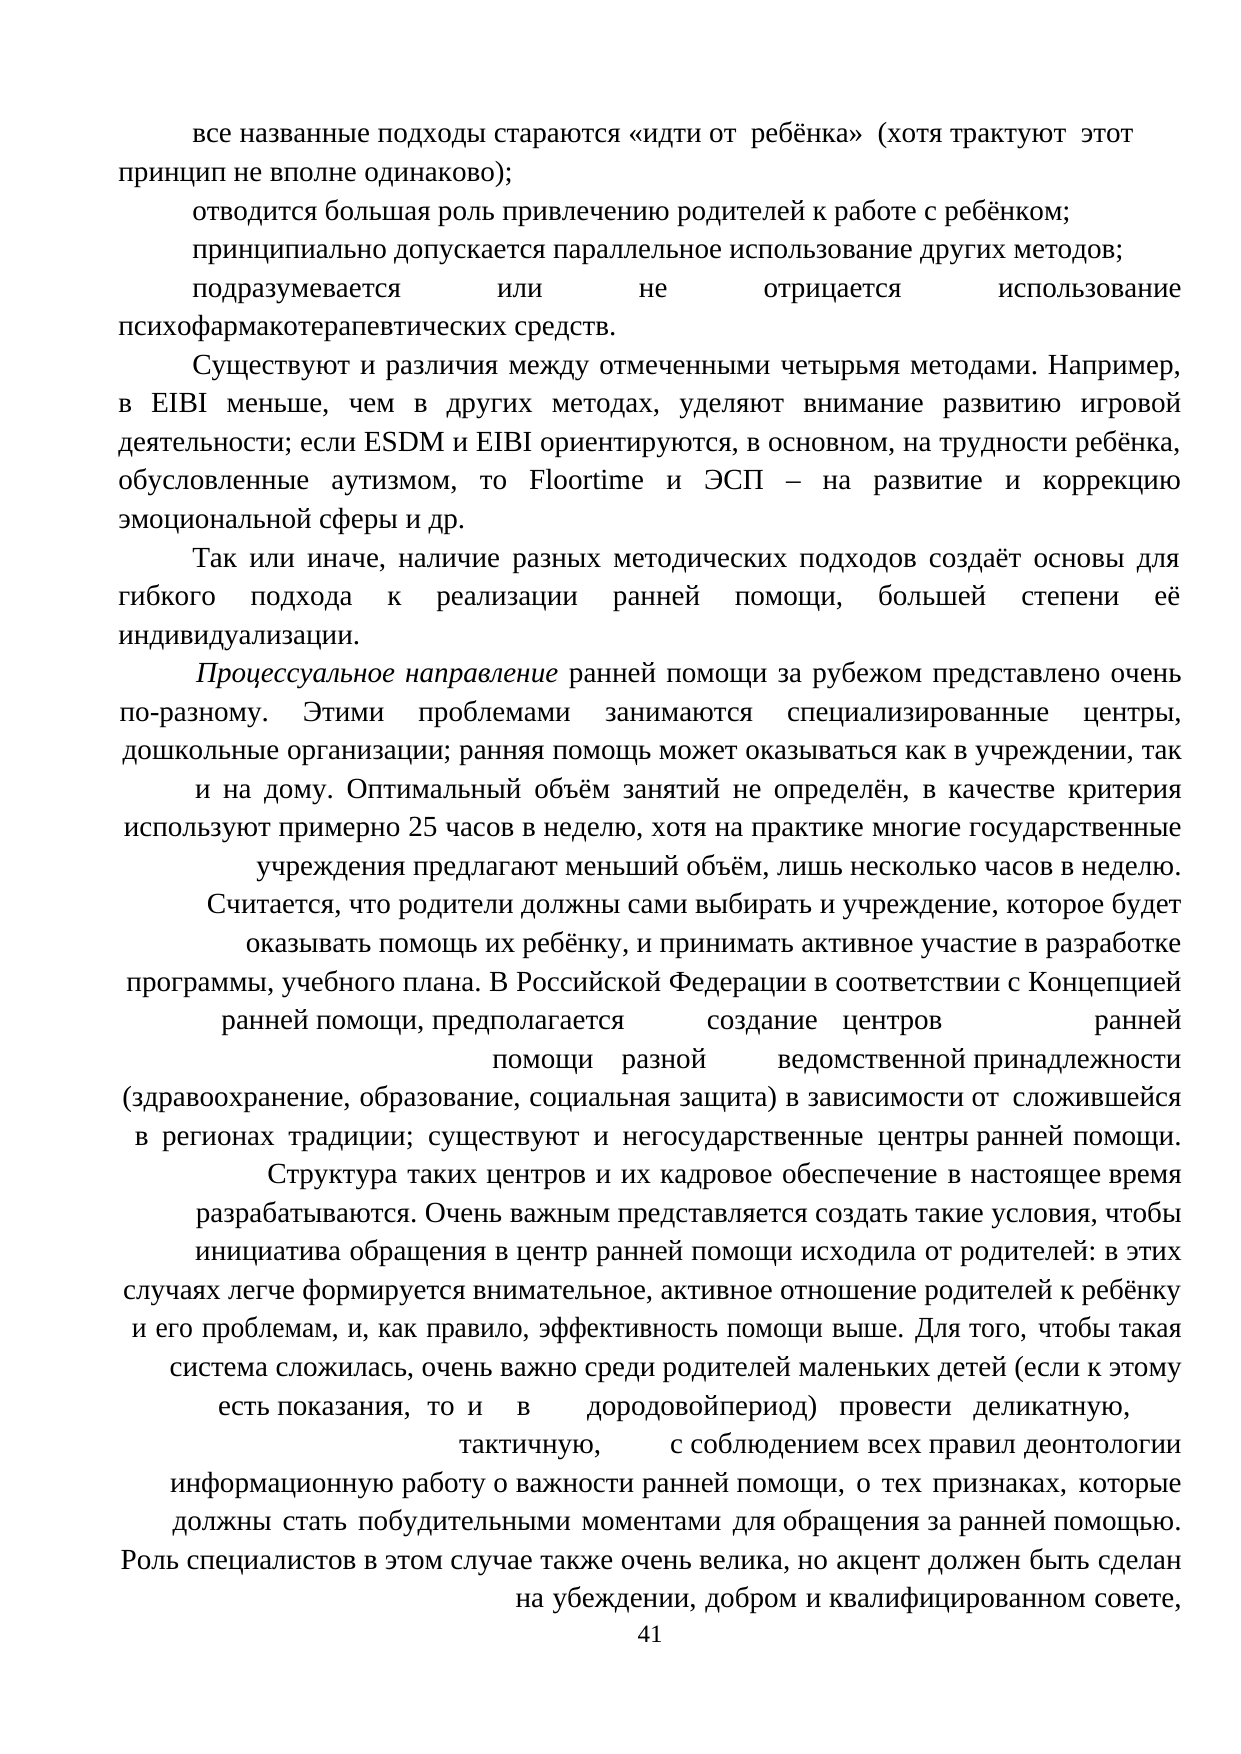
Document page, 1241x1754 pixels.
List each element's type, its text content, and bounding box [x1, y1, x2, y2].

text Так или иначе, наличие разных методических подходов создаёт основы для гибкого подхода к реализации ранней помощи, большей степени её индивидуализации. [118, 540, 1180, 650]
text все названные подходы стараются «идти от ребёнка» (хотя трактуют этот принцип не вполне одинаково); [118, 115, 1196, 187]
text Процессуальное направление ранней помощи за рубежом представлено очень по-разному. Этими проблемами занимаются специализированные центры, дошкольные организации; ранняя помощь может оказываться как в учреждении, так и на дому. Оптимальный объём занятий не определён, в качестве критерия используют примерно 25 часов в неделю, хотя на практике многие государственные учреждения предлагают меньший объём, лишь несколько часов в неделю. Считается, что родители должны сами выбирать и учреждение, которое будет оказывать помощь их ребёнку, и принимать активное участие в разработке программы, учебного плана. В Российской Федерации в соответствии с Концепцией ранней помощи, предполагается создание центров ранней помощи разной ведомственной принадлежности (здравоохранение, образование, социальная защита) в зависимости от сложившейся в регионах традиции; существуют и негосударственные центры ранней помощи. Структура таких центров и их кадровое обеспечение в настоящее время разрабатываются. Очень важным представляется создать такие условия, чтобы инициатива обращения в центр ранней помощи исходила от родителей: в этих случаях легче формируется внимательное, активное отношение родителей к ребёнку и его проблемам, и, как правило, эффективность помощи выше. Для того, чтобы такая система сложилась, очень важно среди родителей маленьких детей (если к этому есть показания, то и в дородовой период) провести деликатную, тактичную, с соблюдением всех правил деонтологии информационную работу о важности ранней помощи, о тех признаках, которые должны стать побудительными моментами для обращения за ранней помощью. Роль специалистов в этом случае также очень велика, но акцент должен быть сделан на убеждении, добром и квалифицированном совете, [118, 655, 1181, 1614]
text Существуют и различия между отмеченными четырьмя методами. Например, в EIBI меньше, чем в других методах, уделяют внимание развитию игровой деятельности; если ESDM и EIBI ориентируются, в основном, на трудности ребёнка, обусловленные аутизмом, то Floortime и ЭСП – на развитие и коррекцию эмоциональной сферы и др. [118, 347, 1181, 534]
text психофармакотерапевтических средств. [118, 308, 1196, 342]
text отводится большая роль привлечению родителей к работе с ребёнком; принципиально допускается параллельное использование других методов; подразумевается или не отрицается использование [192, 193, 1182, 303]
